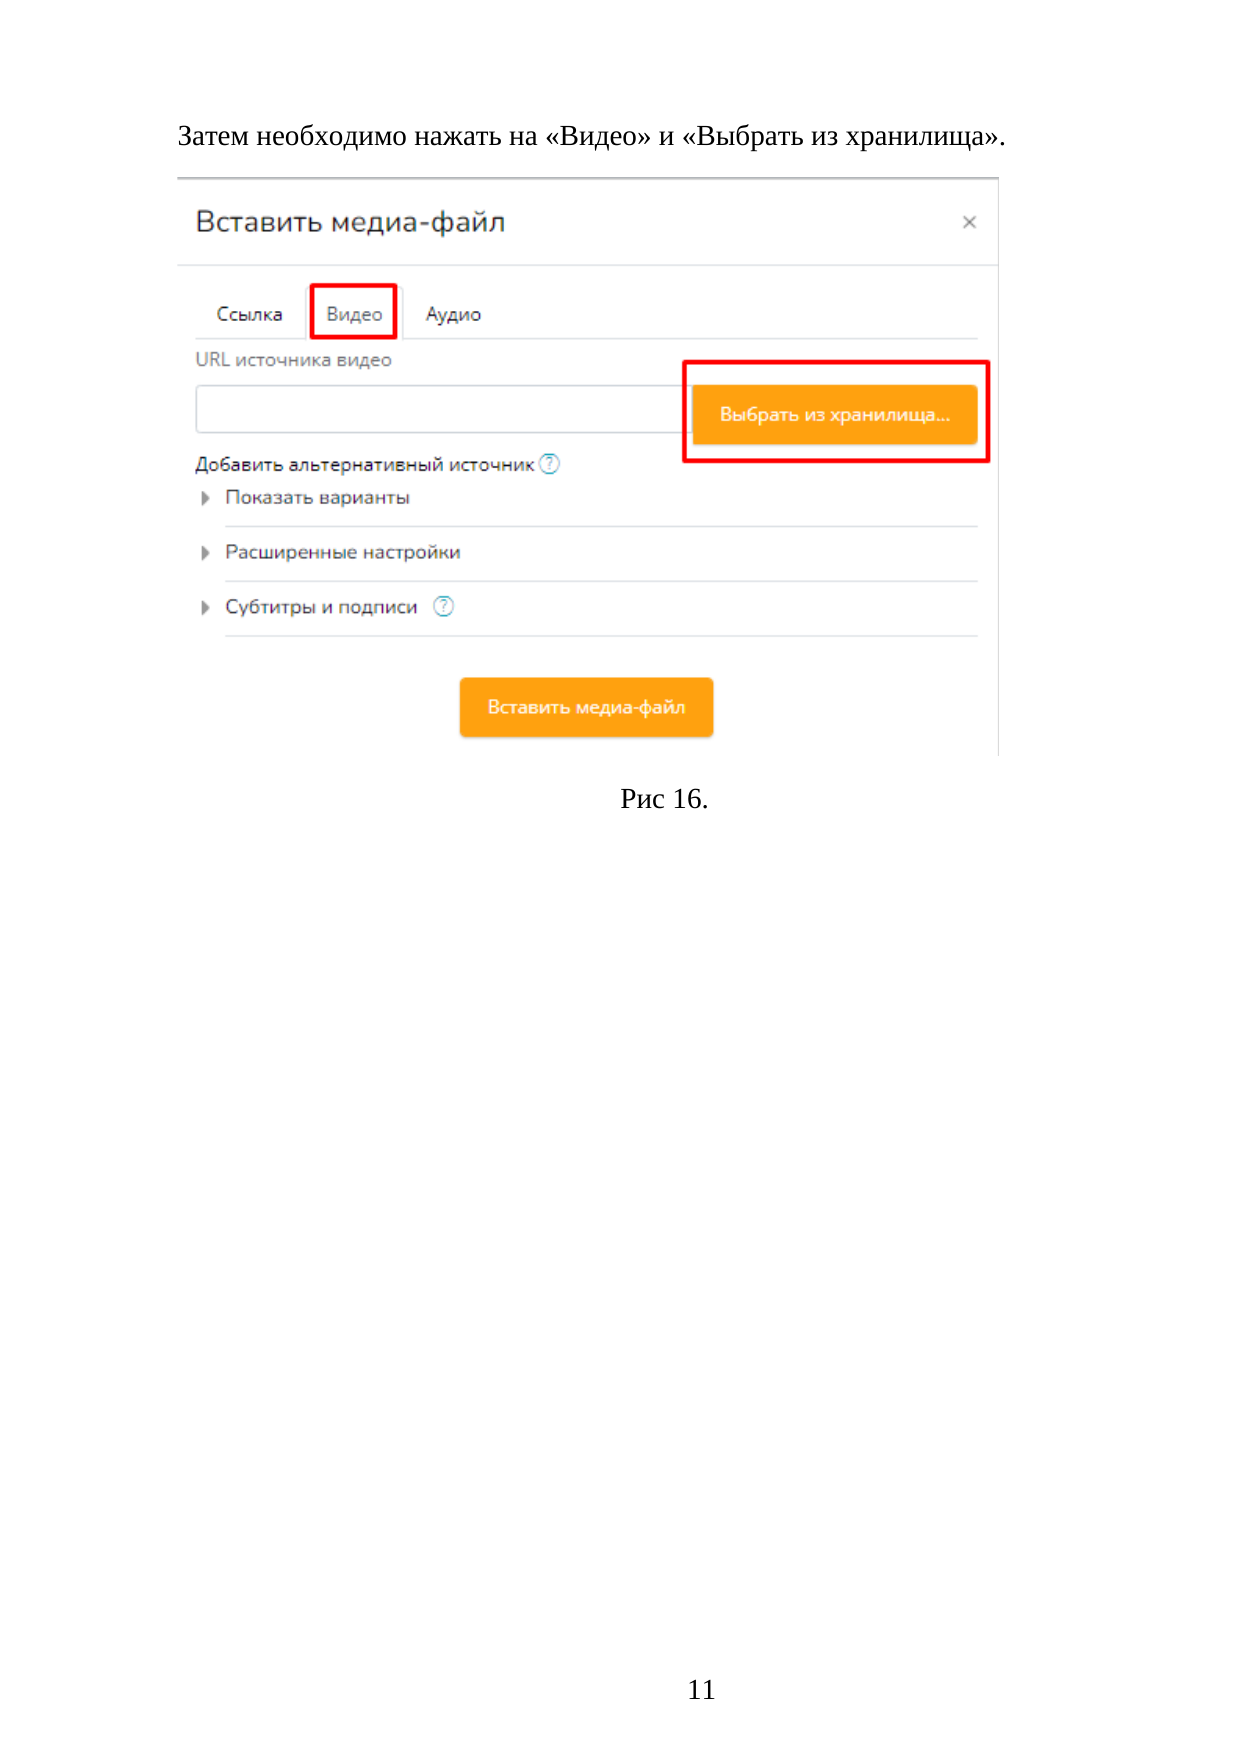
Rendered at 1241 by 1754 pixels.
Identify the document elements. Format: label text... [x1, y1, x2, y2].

text Рис 16. [177, 781, 1152, 815]
text Затем необходимо нажать на «Видео» и «Выбрать из хранилища». [177, 118, 1152, 152]
picture [177, 177, 999, 756]
